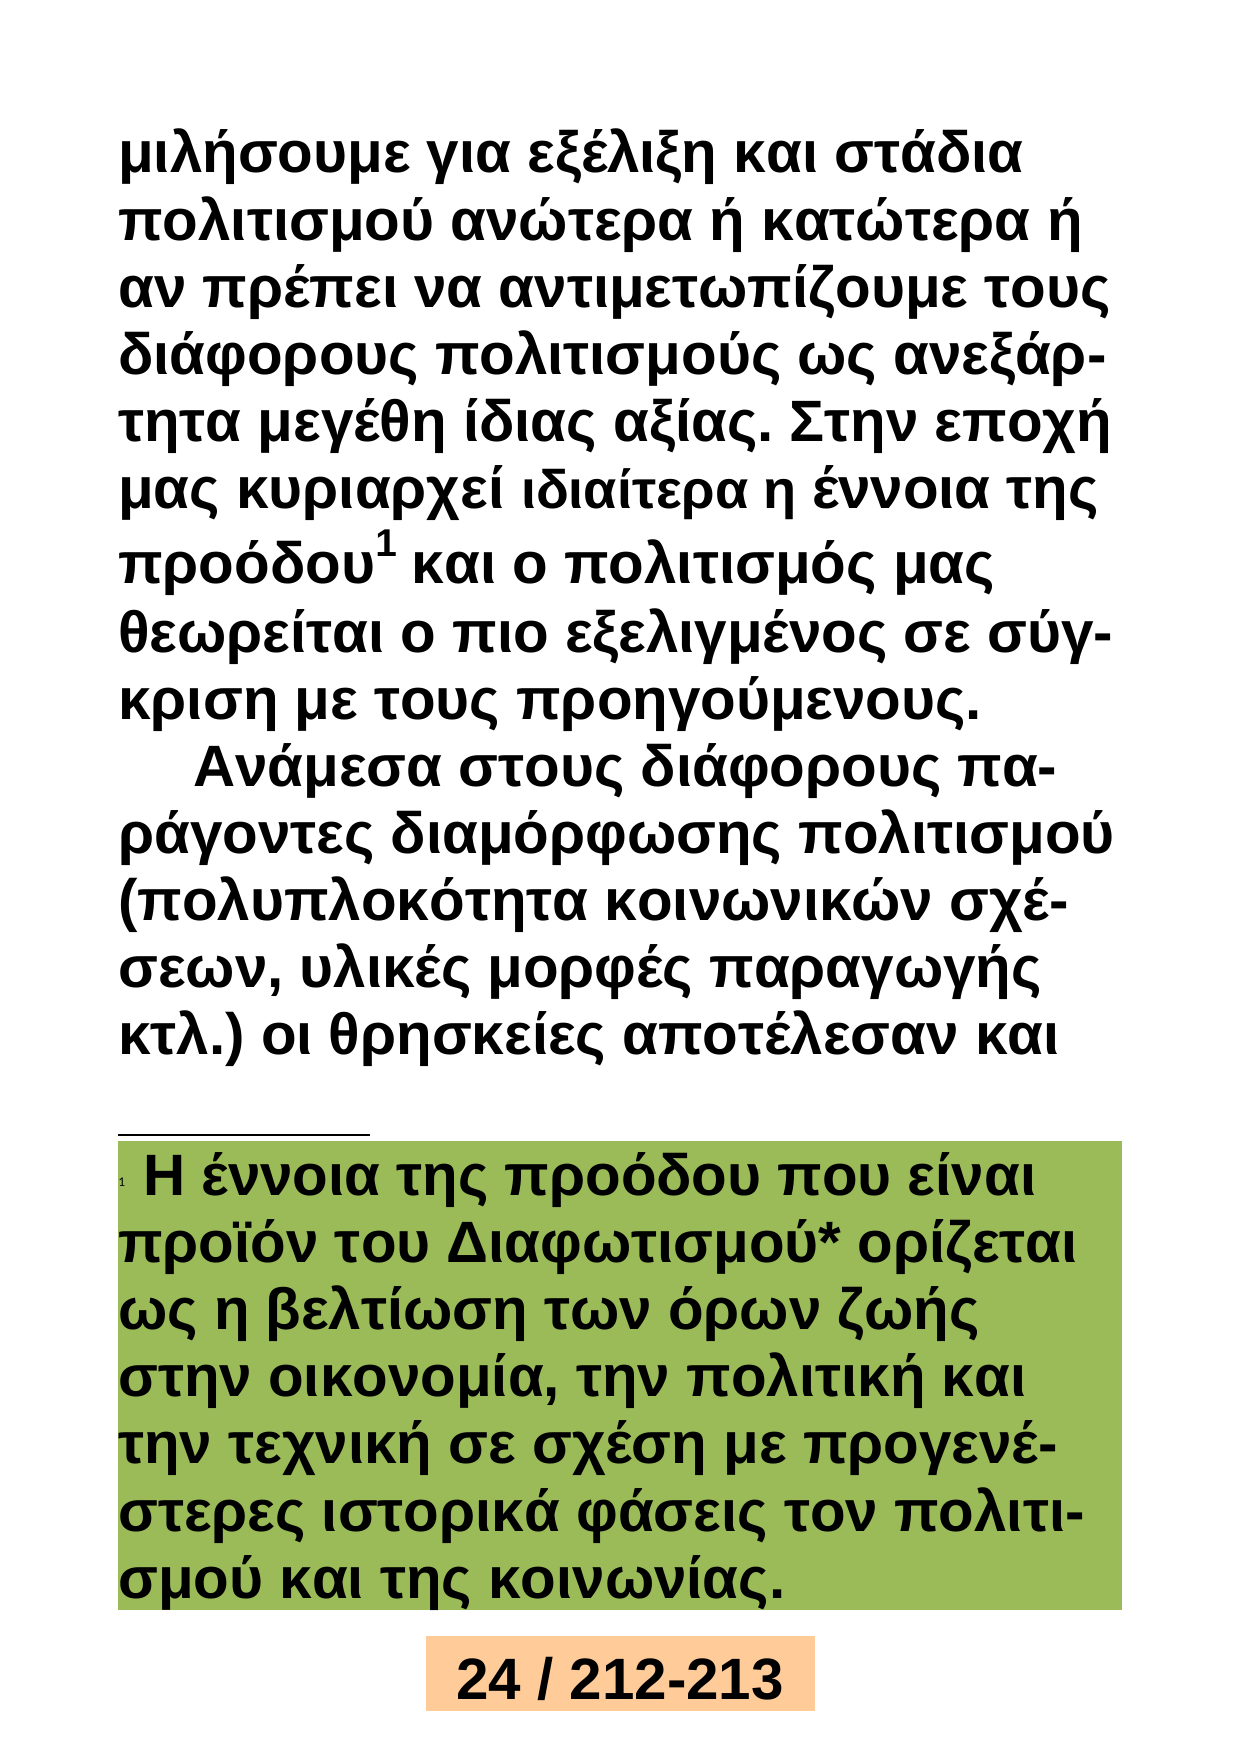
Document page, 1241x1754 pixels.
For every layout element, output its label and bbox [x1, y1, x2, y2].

text [118, 118, 1122, 1067]
